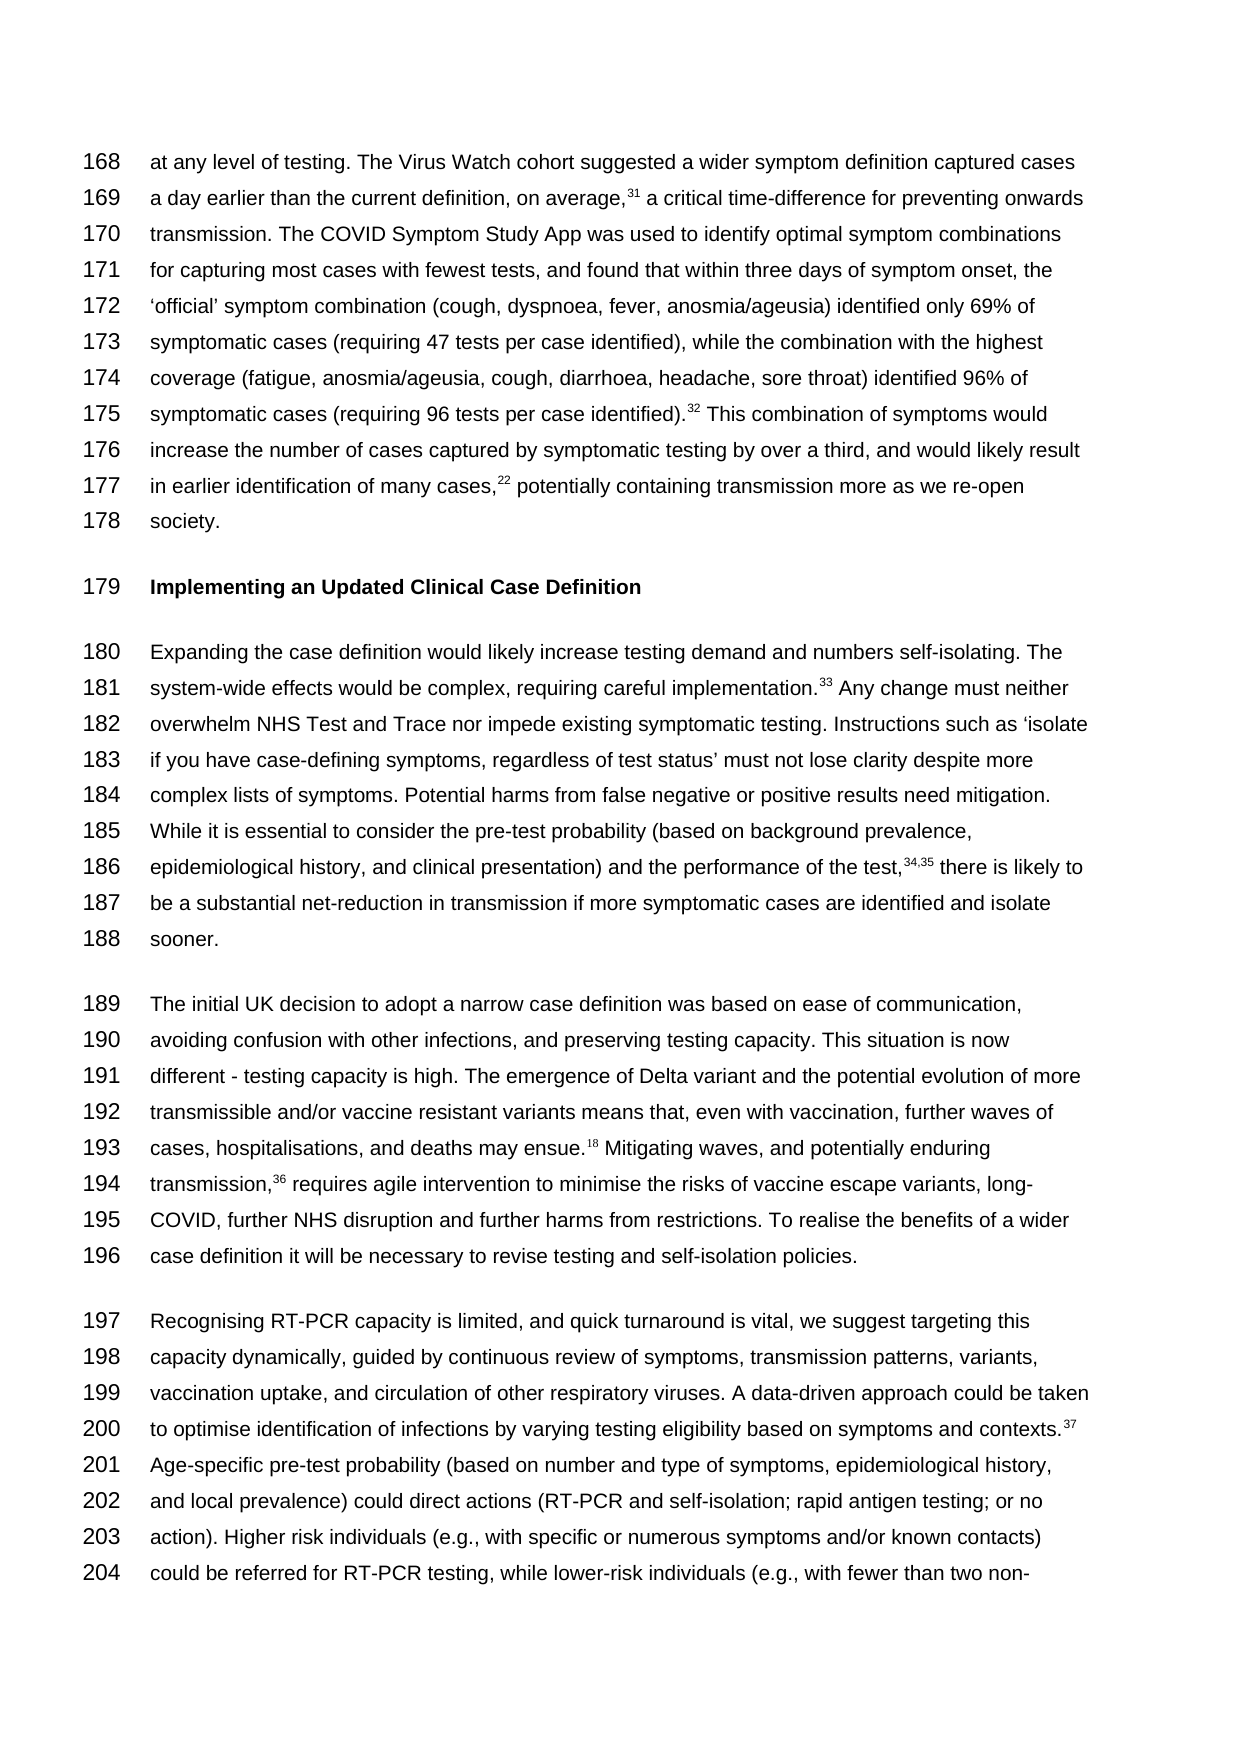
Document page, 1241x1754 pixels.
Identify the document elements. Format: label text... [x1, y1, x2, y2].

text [150, 1309, 1090, 1584]
text The initial UK decision to adopt a narrow case definition was based on ease of communication, avoiding confusion with other infections, and preserving testing capacity. This situation is now different - testing capacity is high. The emergence of Delta variant and the potential evolution of more transmissible and/or vaccine resistant variants means that, even with vaccination, further waves of cases, hospitalisations, and deaths may ensue.18 Mitigating waves, and potentially enduring transmission,36 requires agile intervention to minimise the risks of vaccine escape variants, long-COVID, further NHS disruption and further harms from restrictions. To realise the benefits of a wider case definition it will be necessary to revise testing and self-isolation policies. [150, 992, 1090, 1268]
text Expanding the case definition would likely increase testing demand and numbers self-isolating. The system-wide effects would be complex, requiring careful implementation.33 Any change must neither overwhelm NHS Test and Trace nor impede existing symptomatic testing. Instructions such as ‘isolate if you have case-defining symptoms, regardless of test status’ must not lose clarity despite more complex lists of symptoms. Potential harms from false negative or positive results need mitigation. While it is essential to consider the pre-test probability (based on background prevalence, epidemiological history, and clinical presentation) and the performance of the test,34,35 there is likely to be a substantial net-reduction in transmission if more symptomatic cases are identified and isolate sooner. [150, 639, 1090, 951]
text Implementing an Updated Clinical Case Definition [150, 574, 1090, 598]
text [150, 150, 1090, 533]
